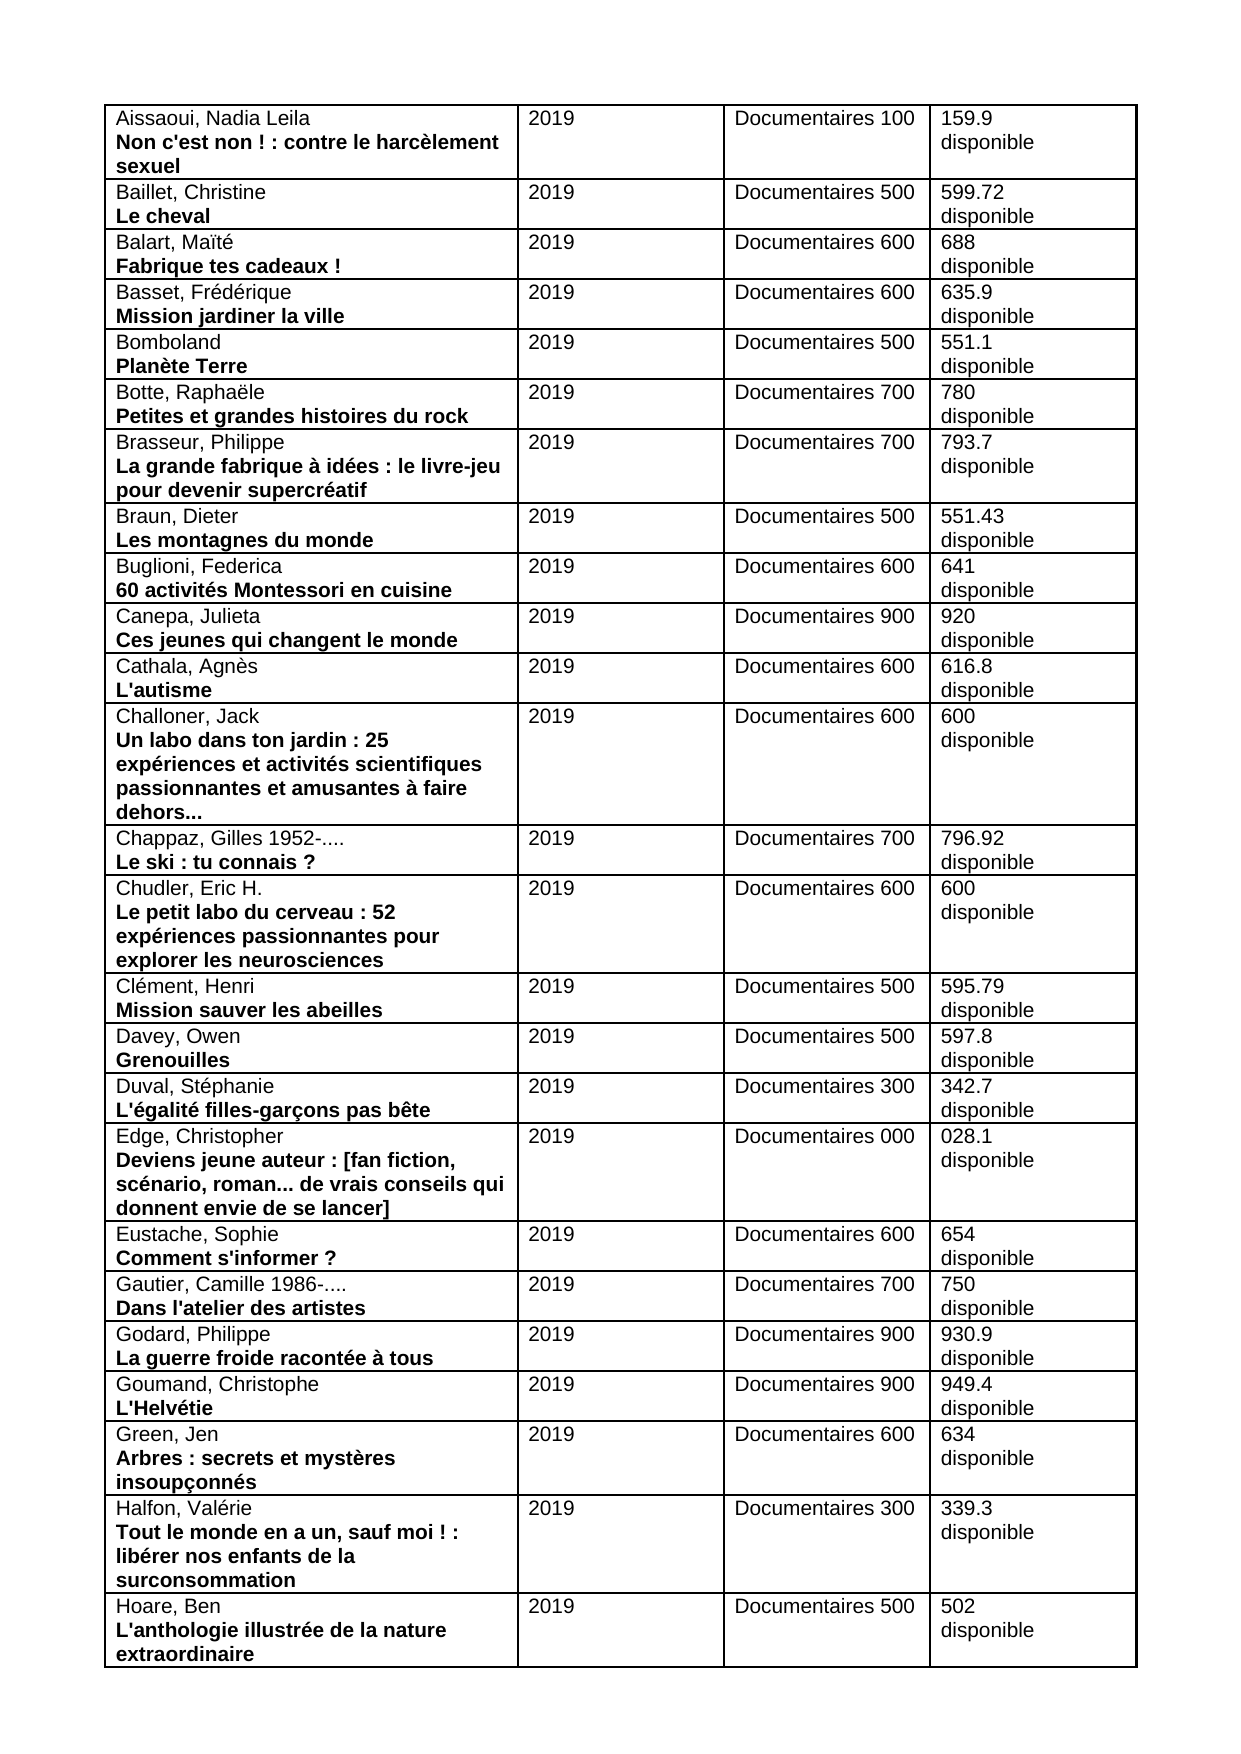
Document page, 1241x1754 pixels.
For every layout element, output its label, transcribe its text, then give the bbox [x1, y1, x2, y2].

table_cell Brasseur, Philippe La grande fabrique à idées : le livre-jeu pour devenir supercréatif [106, 430, 517, 502]
table_cell Eustache, Sophie Comment s'informer ? [106, 1222, 517, 1270]
table_cell Documentaires 600 [725, 1222, 929, 1270]
table_cell Braun, Dieter Les montagnes du monde [106, 504, 517, 552]
table_cell Cathala, Agnès L'autisme [106, 654, 517, 702]
table_cell 2019 [519, 180, 723, 228]
table_cell 595.79 disponible [931, 974, 1135, 1022]
table_cell 2019 [519, 1124, 723, 1220]
table_cell 2019 [519, 380, 723, 428]
table_cell Documentaires 500 [725, 974, 929, 1022]
table_cell 2019 [519, 280, 723, 328]
table_cell Davey, Owen Grenouilles [106, 1024, 517, 1072]
table_cell Buglioni, Federica 60 activités Montessori en cuisine [106, 554, 517, 602]
table_cell 2019 [519, 1594, 723, 1666]
table_cell 597.8 disponible [931, 1024, 1135, 1072]
table_cell 2019 [519, 1422, 723, 1494]
table_cell Documentaires 100 [725, 106, 929, 178]
table_cell 688 disponible [931, 230, 1135, 278]
table_cell 2019 [519, 504, 723, 552]
table_cell Green, Jen Arbres : secrets et mystères insoupçonnés [106, 1422, 517, 1494]
table_cell Bomboland Planète Terre [106, 330, 517, 378]
table_cell 159.9 disponible [931, 106, 1135, 178]
table_cell Documentaires 700 [725, 430, 929, 502]
table_cell Documentaires 600 [725, 704, 929, 824]
table_cell 2019 [519, 876, 723, 972]
table_cell Documentaires 500 [725, 1024, 929, 1072]
table_cell 2019 [519, 430, 723, 502]
table_cell 2019 [519, 1222, 723, 1270]
table_cell Basset, Frédérique Mission jardiner la ville [106, 280, 517, 328]
table_cell 2019 [519, 1272, 723, 1320]
table_cell Documentaires 600 [725, 230, 929, 278]
table_cell Baillet, Christine Le cheval [106, 180, 517, 228]
table_cell Documentaires 600 [725, 554, 929, 602]
table_cell Documentaires 300 [725, 1074, 929, 1122]
table_cell 2019 [519, 554, 723, 602]
table_cell 342.7 disponible [931, 1074, 1135, 1122]
table_cell 551.43 disponible [931, 504, 1135, 552]
table_cell Canepa, Julieta Ces jeunes qui changent le monde [106, 604, 517, 652]
table_cell Duval, Stéphanie L'égalité filles-garçons pas bête [106, 1074, 517, 1122]
table_cell Documentaires 900 [725, 604, 929, 652]
table_cell 2019 [519, 604, 723, 652]
table_cell Documentaires 500 [725, 1594, 929, 1666]
table_cell 2019 [519, 974, 723, 1022]
table_cell Documentaires 300 [725, 1496, 929, 1592]
table_cell 949.4 disponible [931, 1372, 1135, 1420]
table_cell 2019 [519, 330, 723, 378]
table_cell 2019 [519, 1074, 723, 1122]
table_cell Documentaires 900 [725, 1322, 929, 1370]
table_cell 634 disponible [931, 1422, 1135, 1494]
table_cell 2019 [519, 1322, 723, 1370]
table_cell 920 disponible [931, 604, 1135, 652]
table_cell Chudler, Eric H. Le petit labo du cerveau : 52 expériences passionnantes pour explorer les neurosciences [106, 876, 517, 972]
table_cell Documentaires 700 [725, 826, 929, 874]
table_cell Documentaires 600 [725, 654, 929, 702]
table_cell 2019 [519, 230, 723, 278]
table_cell 2019 [519, 826, 723, 874]
table_cell Documentaires 600 [725, 280, 929, 328]
table_cell Documentaires 600 [725, 1422, 929, 1494]
table_cell 641 disponible [931, 554, 1135, 602]
table_cell 654 disponible [931, 1222, 1135, 1270]
table_cell 2019 [519, 654, 723, 702]
table_cell Balart, Maïté Fabrique tes cadeaux ! [106, 230, 517, 278]
table_cell Documentaires 500 [725, 504, 929, 552]
table_cell Challoner, Jack Un labo dans ton jardin : 25 expériences et activités scientifiques passionnantes et amusantes à faire dehors... [106, 704, 517, 824]
table_cell Hoare, Ben L'anthologie illustrée de la nature extraordinaire [106, 1594, 517, 1666]
table_cell 930.9 disponible [931, 1322, 1135, 1370]
table_cell 551.1 disponible [931, 330, 1135, 378]
table_cell 600 disponible [931, 876, 1135, 972]
table_cell 635.9 disponible [931, 280, 1135, 328]
table_cell 2019 [519, 1372, 723, 1420]
table_cell 2019 [519, 1024, 723, 1072]
table_cell Edge, Christopher Deviens jeune auteur : [fan fiction, scénario, roman... de vrais conseils qui donnent envie de se lancer] [106, 1124, 517, 1220]
table_cell Documentaires 500 [725, 330, 929, 378]
table_cell 2019 [519, 704, 723, 824]
table_cell Aissaoui, Nadia Leila Non c'est non ! : contre le harcèlement sexuel [106, 106, 517, 178]
table_cell Goumand, Christophe L'Helvétie [106, 1372, 517, 1420]
table_cell Chappaz, Gilles 1952-.... Le ski : tu connais ? [106, 826, 517, 874]
table_cell 616.8 disponible [931, 654, 1135, 702]
table_cell 599.72 disponible [931, 180, 1135, 228]
table_cell 793.7 disponible [931, 430, 1135, 502]
table_cell Godard, Philippe La guerre froide racontée à tous [106, 1322, 517, 1370]
table_cell 600 disponible [931, 704, 1135, 824]
table_cell Documentaires 500 [725, 180, 929, 228]
table_cell 750 disponible [931, 1272, 1135, 1320]
table_cell 780 disponible [931, 380, 1135, 428]
table_cell 028.1 disponible [931, 1124, 1135, 1220]
table_cell Documentaires 000 [725, 1124, 929, 1220]
table_cell Gautier, Camille 1986-.... Dans l'atelier des artistes [106, 1272, 517, 1320]
table_cell Documentaires 700 [725, 380, 929, 428]
table_cell Botte, Raphaële Petites et grandes histoires du rock [106, 380, 517, 428]
table_cell 2019 [519, 106, 723, 178]
table_cell Halfon, Valérie Tout le monde en a un, sauf moi ! : libérer nos enfants de la surconsommation [106, 1496, 517, 1592]
table_cell Documentaires 600 [725, 876, 929, 972]
table_cell 2019 [519, 1496, 723, 1592]
table_cell Clément, Henri Mission sauver les abeilles [106, 974, 517, 1022]
table_cell Documentaires 700 [725, 1272, 929, 1320]
table_cell 502 disponible [931, 1594, 1135, 1666]
table_cell 339.3 disponible [931, 1496, 1135, 1592]
table_cell Documentaires 900 [725, 1372, 929, 1420]
table_cell 796.92 disponible [931, 826, 1135, 874]
